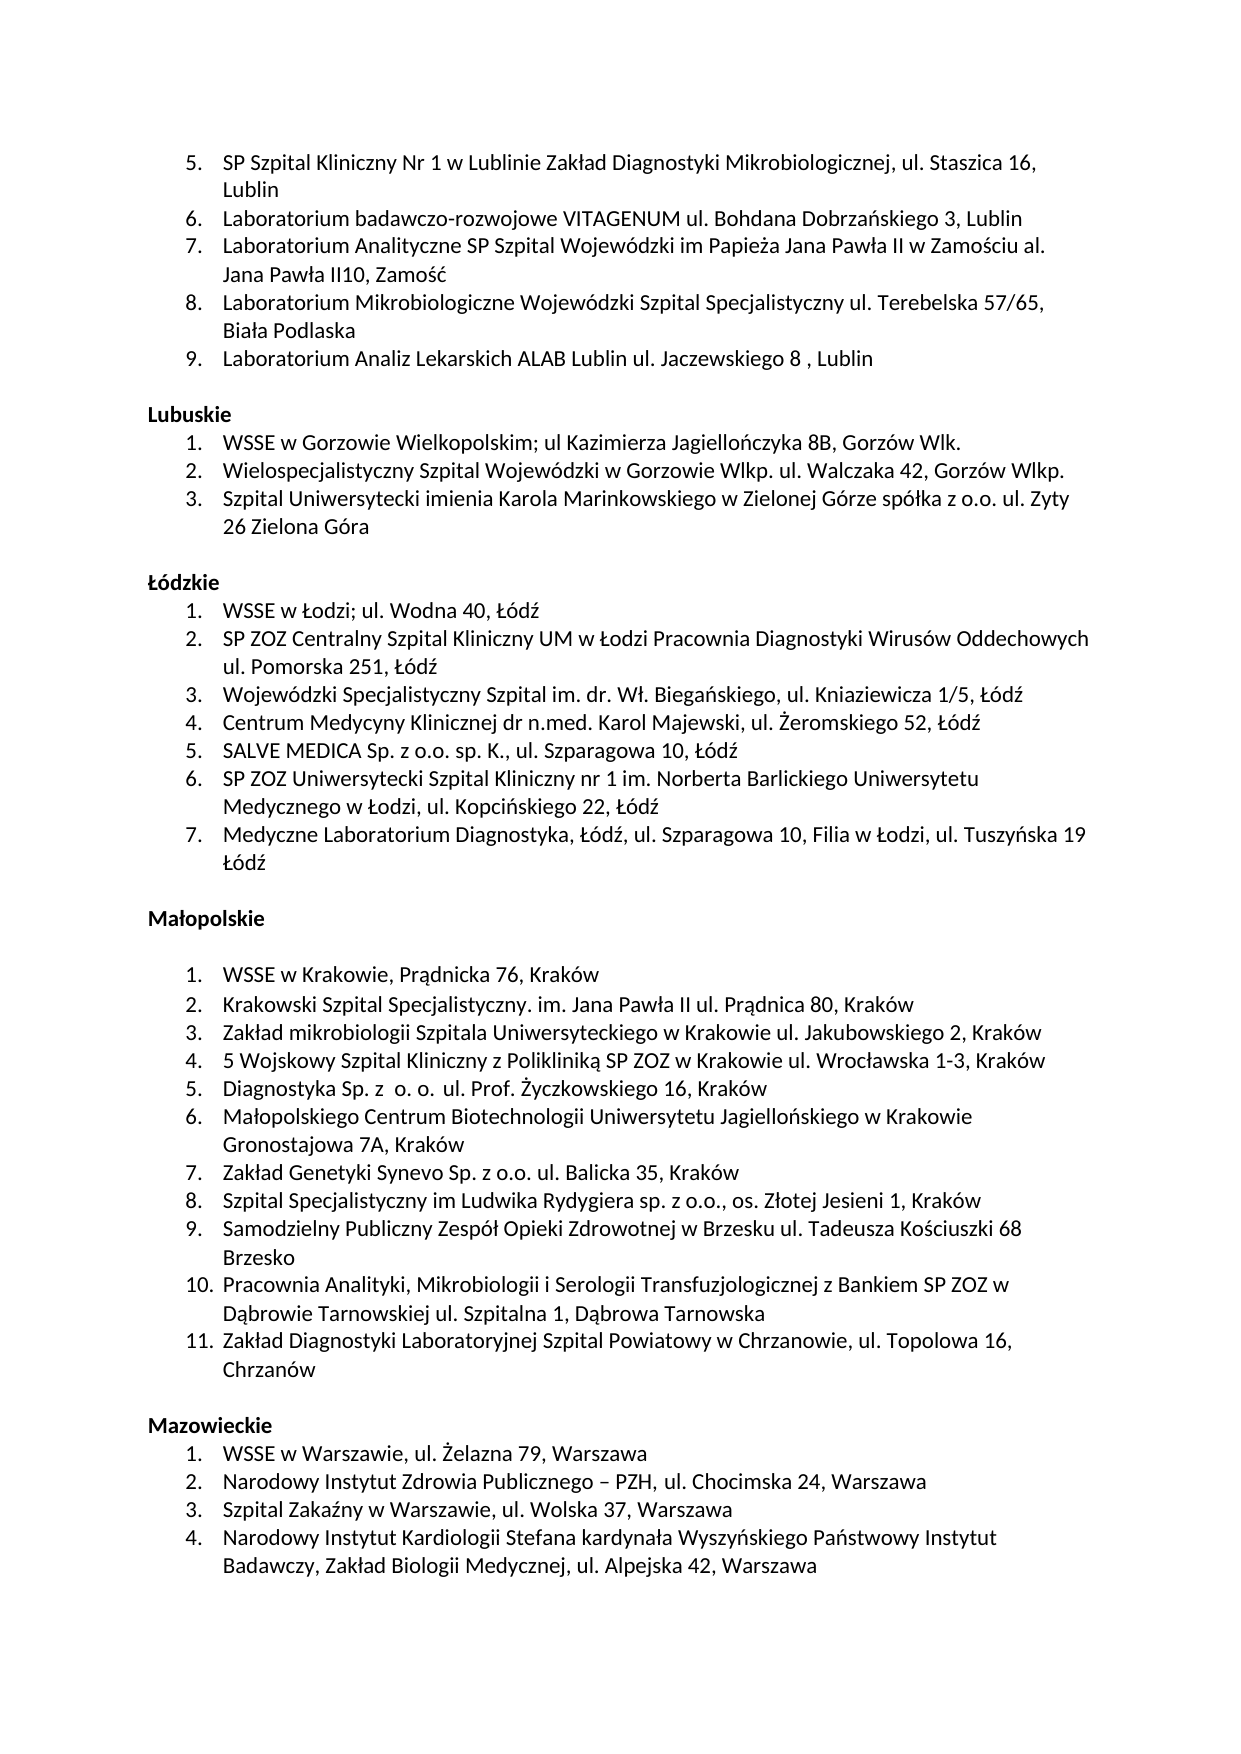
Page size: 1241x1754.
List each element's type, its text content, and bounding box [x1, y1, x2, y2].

text Łódzkie [148, 568, 1093, 596]
list Pracownia Analityki, Mikrobiologii i Serologii Transfuzjologicznej z Bankiem SP ZOZ w Dąbrowie Tarnowskiej ul. Szpitalna 1, Dąbrowa Tarnowska [185, 1271, 1093, 1327]
list Laboratorium Analityczne SP Szpital Wojewódzki im Papieża Jana Pawła II w Zamościu al. Jana Pawła II10, Zamość [185, 232, 1093, 288]
list Laboratorium Mikrobiologiczne Wojewódzki Szpital Specjalistyczny ul. Terebelska 57/65, Biała Podlaska [185, 288, 1093, 344]
text Lubuskie [148, 400, 1093, 428]
list WSSE w Łodzi; ul. Wodna 40, Łódź [185, 596, 1093, 624]
list SP ZOZ Centralny Szpital Kliniczny UM w Łodzi Pracownia Diagnostyki Wirusów Oddechowych ul. Pomorska 251, Łódź [185, 624, 1093, 680]
list Zakład Diagnostyki Laboratoryjnej Szpital Powiatowy w Chrzanowie, ul. Topolowa 16, Chrzanów [185, 1327, 1093, 1383]
list Zakład mikrobiologii Szpitala Uniwersyteckiego w Krakowie ul. Jakubowskiego 2, Kraków [185, 1018, 1093, 1046]
list SP ZOZ Uniwersytecki Szpital Kliniczny nr 1 im. Norberta Barlickiego Uniwersytetu Medycznego w Łodzi, ul. Kopcińskiego 22, Łódź [185, 764, 1093, 820]
list Szpital Zakaźny w Warszawie, ul. Wolska 37, Warszawa [185, 1495, 1093, 1523]
list Zakład Genetyki Synevo Sp. z o.o. ul. Balicka 35, Kraków [185, 1158, 1093, 1187]
list SP Szpital Kliniczny Nr 1 w Lublinie Zakład Diagnostyki Mikrobiologicznej, ul. Staszica 16, Lublin [185, 148, 1093, 204]
list Diagnostyka Sp. z o. o. ul. Prof. Życzkowskiego 16, Kraków [185, 1074, 1093, 1102]
list Wielospecjalistyczny Szpital Wojewódzki w Gorzowie Wlkp. ul. Walczaka 42, Gorzów Wlkp. [185, 456, 1093, 484]
list Medyczne Laboratorium Diagnostyka, Łódź, ul. Szparagowa 10, Filia w Łodzi, ul. Tuszyńska 19 Łódź [185, 820, 1093, 876]
list Laboratorium Analiz Lekarskich ALAB Lublin ul. Jaczewskiego 8 , Lublin [185, 344, 1093, 372]
list Samodzielny Publiczny Zespół Opieki Zdrowotnej w Brzesku ul. Tadeusza Kościuszki 68 Brzesko [185, 1214, 1093, 1271]
text Mazowieckie [148, 1411, 1093, 1439]
list WSSE w Warszawie, ul. Żelazna 79, Warszawa [185, 1439, 1093, 1467]
list Narodowy Instytut Kardiologii Stefana kardynała Wyszyńskiego Państwowy Instytut Badawczy, Zakład Biologii Medycznej, ul. Alpejska 42, Warszawa [185, 1523, 1093, 1579]
list Wojewódzki Specjalistyczny Szpital im. dr. Wł. Biegańskiego, ul. Kniaziewicza 1/5, Łódź [185, 680, 1093, 708]
list 5 Wojskowy Szpital Kliniczny z Polikliniką SP ZOZ w Krakowie ul. Wrocławska 1-3, Kraków [185, 1046, 1093, 1074]
list Narodowy Instytut Zdrowia Publicznego – PZH, ul. Chocimska 24, Warszawa [185, 1467, 1093, 1495]
list WSSE w Krakowie, Prądnicka 76, Kraków [185, 960, 1093, 988]
list Małopolskiego Centrum Biotechnologii Uniwersytetu Jagiellońskiego w Krakowie Gronostajowa 7A, Kraków [185, 1102, 1093, 1158]
list WSSE w Gorzowie Wielkopolskim; ul Kazimierza Jagiellończyka 8B, Gorzów Wlk. [185, 428, 1093, 456]
list Centrum Medycyny Klinicznej dr n.med. Karol Majewski, ul. Żeromskiego 52, Łódź [185, 708, 1093, 736]
list Krakowski Szpital Specjalistyczny. im. Jana Pawła II ul. Prądnica 80, Kraków [185, 990, 1093, 1018]
list Szpital Specjalistyczny im Ludwika Rydygiera sp. z o.o., os. Złotej Jesieni 1, Kraków [185, 1187, 1093, 1214]
list SALVE MEDICA Sp. z o.o. sp. K., ul. Szparagowa 10, Łódź [185, 736, 1093, 764]
text Małopolskie [148, 904, 1093, 932]
list Szpital Uniwersytecki imienia Karola Marinkowskiego w Zielonej Górze spółka z o.o. ul. Zyty 26 Zielona Góra [185, 484, 1093, 540]
list Laboratorium badawczo-rozwojowe VITAGENUM ul. Bohdana Dobrzańskiego 3, Lublin [185, 204, 1093, 232]
